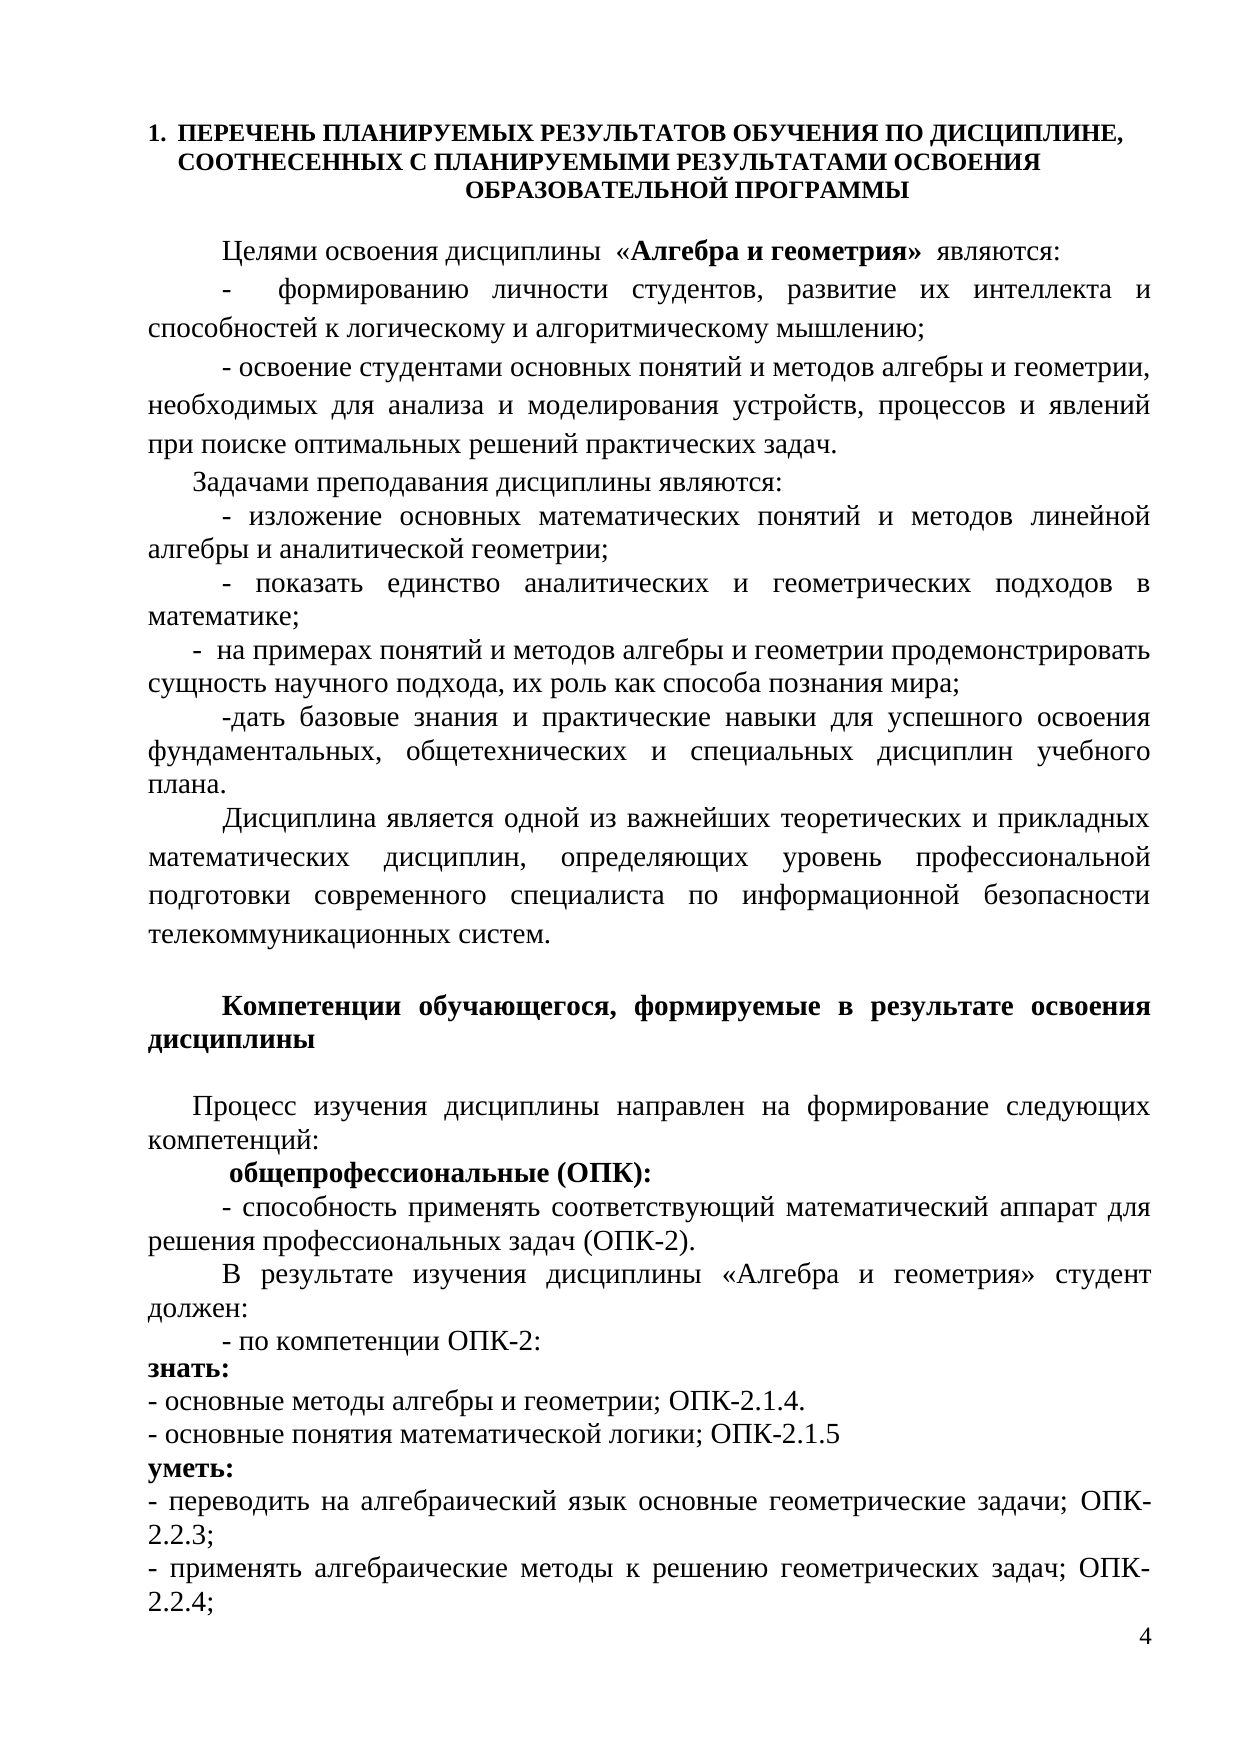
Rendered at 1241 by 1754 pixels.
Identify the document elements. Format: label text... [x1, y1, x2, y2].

text - формированию личности студентов, развитие их интеллекта и способностей к логическому и алгоритмическому мышлению; [148, 272, 1152, 344]
text уметь: [148, 1450, 1152, 1483]
text - по компетенции ОПК-2: [148, 1323, 1152, 1357]
text - применять алгебраические методы к решению геометрических задач; ОПК-2.2.4; [148, 1551, 1152, 1618]
text общепрофессиональные (ОПК): [148, 1156, 1152, 1189]
text - переводить на алгебраический язык основные геометрические задачи; ОПК-2.2.3; [148, 1483, 1152, 1551]
text Задачами преподавания дисциплины являются: [148, 464, 1152, 498]
text Процесс изучения дисциплины направлен на формирование следующих компетенций: [148, 1088, 1152, 1156]
text В результате изучения дисциплины «Алгебра и геометрия» студент должен: [148, 1256, 1152, 1323]
text - на примерах понятий и методов алгебры и геометрии продемонстрировать сущность научного подхода, их роль как способа познания мира; [148, 632, 1152, 699]
text -дать базовые знания и практические навыки для успешного освоения фундаментальных, общетехнических и специальных дисциплин учебного плана. [148, 699, 1152, 800]
text - показать единство аналитических и геометрических подходов в математике; [148, 565, 1152, 632]
text Целями освоения дисциплины «Алгебра и геометрия» являются: [148, 233, 1152, 267]
text Дисциплина является одной из важнейших теоретических и прикладных математических дисциплин, определяющих уровень профессиональной подготовки современного специалиста по информационной безопасности телекоммуникационных систем. [148, 800, 1151, 949]
text - освоение студентами основных понятий и методов алгебры и геометрии, необходимых для анализа и моделирования устройств, процессов и явлений при поиске оптимальных решений практических задач. [148, 349, 1152, 459]
text знать: [148, 1357, 1152, 1383]
text - основные понятия математической логики; ОПК-2.1.5 [148, 1416, 1152, 1450]
list образовательной программы [223, 176, 1152, 204]
list перечень планируемых результатов обучения по дисциплИне, соотнесенных с планируемыми результатами освоения [148, 118, 1152, 176]
text - изложение основных математических понятий и методов линейной алгебры и аналитической геометрии; [148, 498, 1152, 565]
text Компетенции обучающегося, формируемые в результате освоения дисциплины [148, 988, 1152, 1055]
text - основные методы алгебры и геометрии; ОПК-2.1.4. [148, 1383, 1152, 1416]
text - способность применять соответствующий математический аппарат для решения профессиональных задач (ОПК-2). [148, 1189, 1152, 1256]
